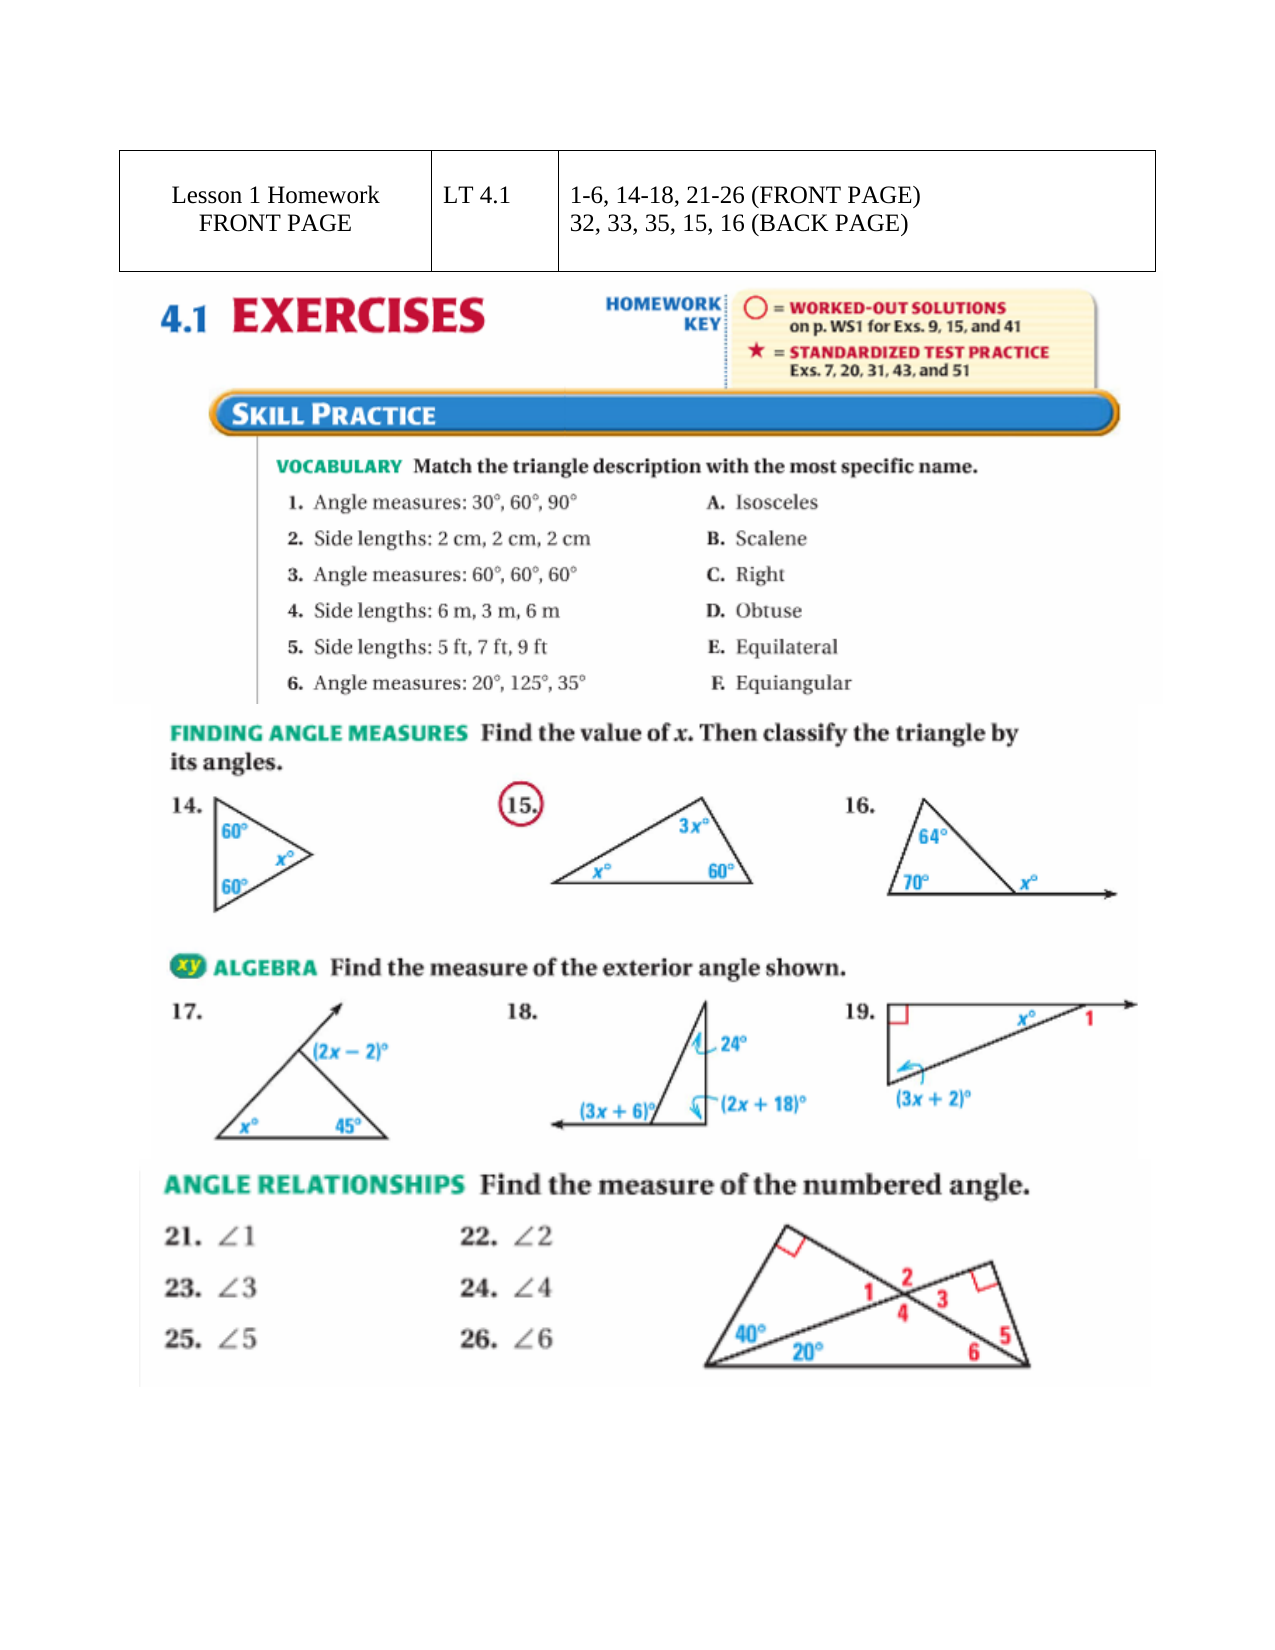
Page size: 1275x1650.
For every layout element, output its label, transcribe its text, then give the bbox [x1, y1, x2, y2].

table_header 1-6, 14-18, 21-26 (FRONT PAGE) 32, 33, 35, 15, 16 (BACK PAGE) [559, 151, 1155, 271]
picture [112, 271, 1163, 1387]
table_header Lesson 1 Homework FRONT PAGE [120, 151, 431, 271]
table_header LT 4.1 [432, 151, 558, 271]
